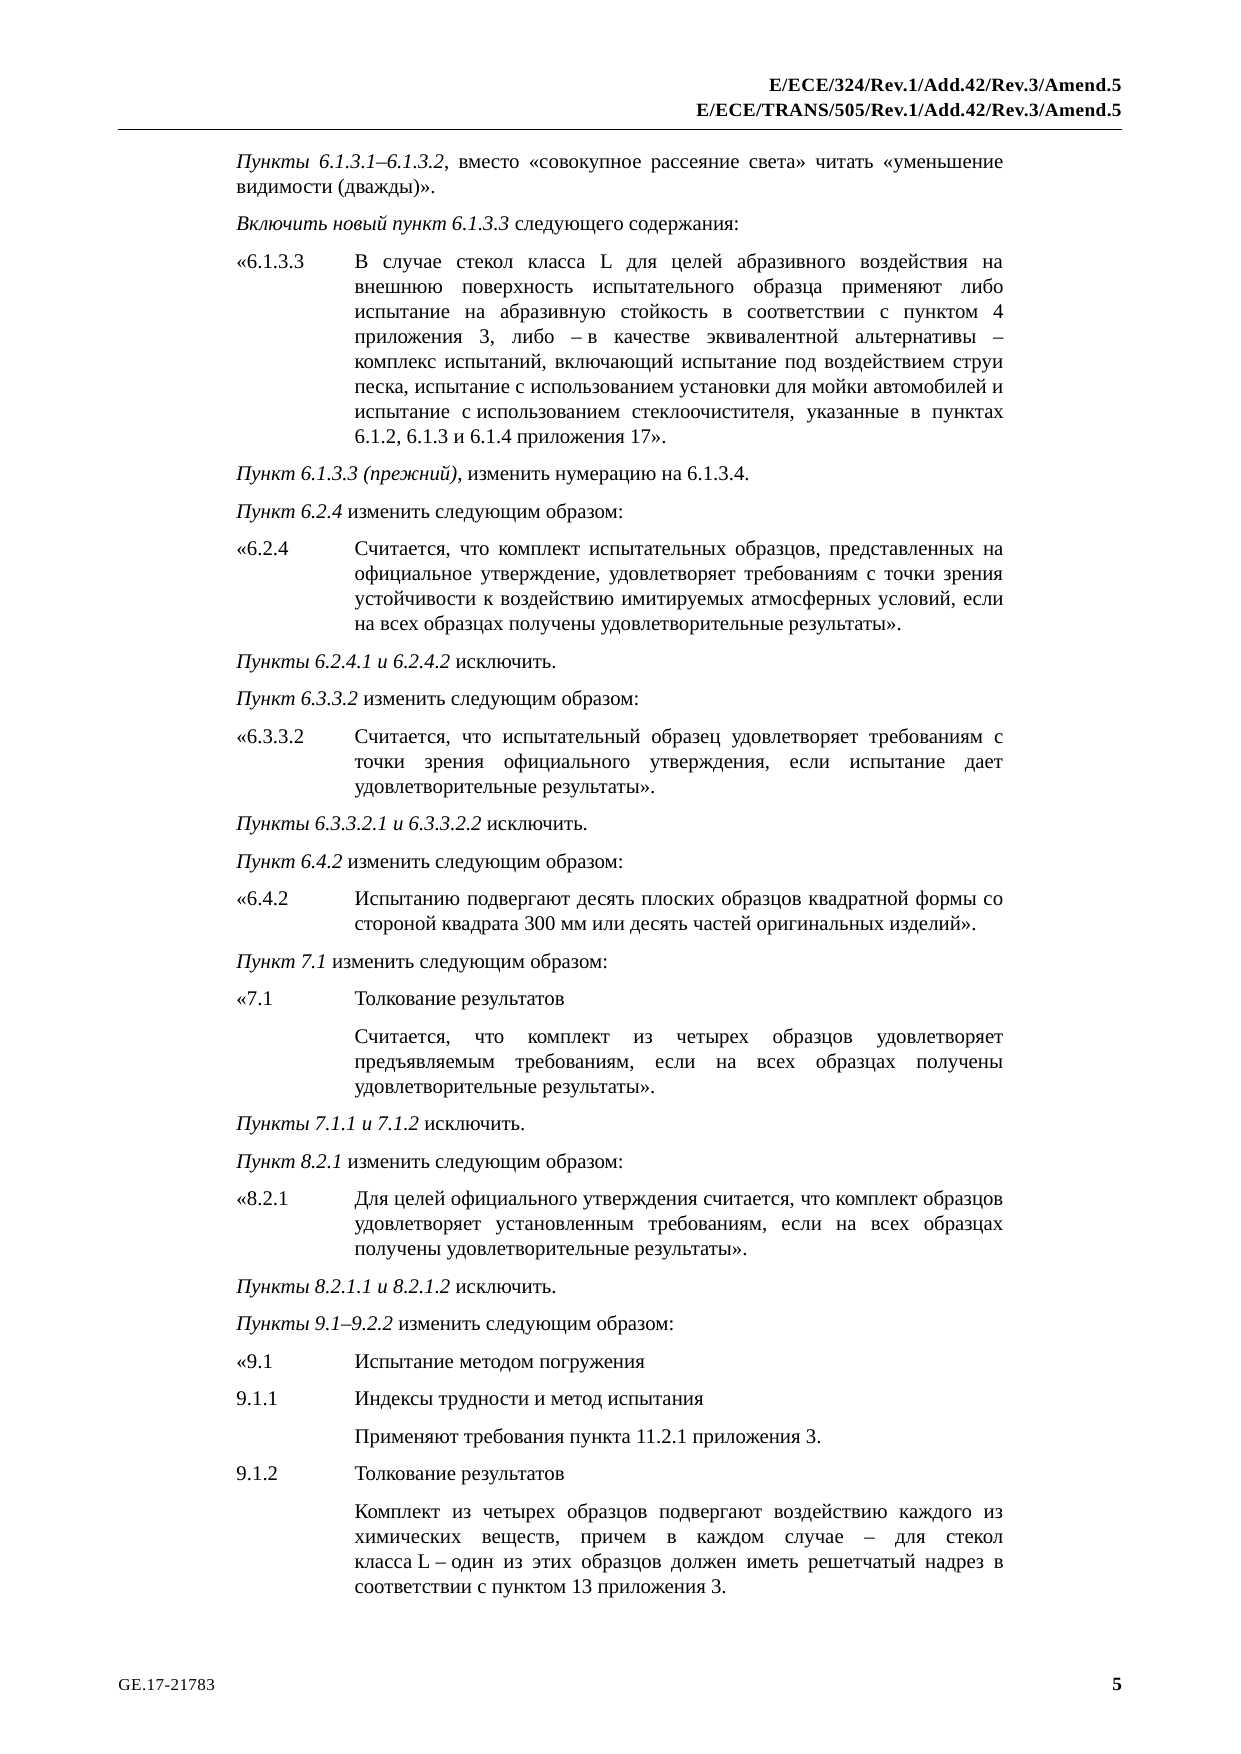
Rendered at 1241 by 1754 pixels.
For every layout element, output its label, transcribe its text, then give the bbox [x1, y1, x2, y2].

text Пункт 6.2.4 изменить следующим образом: [236, 498, 1004, 523]
text Пункт 8.2.1 изменить следующим образом: [236, 1148, 1004, 1173]
text «9.1 Испытание методом погружения [236, 1348, 1004, 1373]
text Пункт 6.4.2 изменить следующим образом: [236, 848, 1004, 873]
text «6.2.4 Считается, что комплект испытательных образцов, представленных на официальное утверждение, удовлетворяет требованиям с точки зрения устойчивости к воздействию имитируемых атмосферных условий, если на всех образцах получены удовлетворительные результаты». [236, 535, 1004, 635]
text Пункт 7.1 изменить следующим образом: [236, 948, 1004, 973]
text «6.3.3.2 Считается, что испытательный образец удовлетворяет требованиям с точки зрения официального утверждения, если испытание дает удовлетворительные результаты». [236, 723, 1004, 798]
text «8.2.1 Для целей официального утверждения считается, что комплект образцов удовлетворяет установленным требованиям, если на всех образцах получены удовлетворительные результаты». [236, 1185, 1004, 1260]
text Пункт 6.3.3.2 изменить следующим образом: [236, 685, 1004, 710]
text Пункты 9.1–9.2.2 изменить следующим образом: [236, 1310, 1004, 1335]
text 9.1.1 Индексы трудности и метод испытания [236, 1385, 1004, 1410]
text Пункты 6.2.4.1 и 6.2.4.2 исключить. [236, 648, 1004, 673]
text Пункты 6.3.3.2.1 и 6.3.3.2.2 исключить. [236, 810, 1004, 835]
text «6.1.3.3 В случае стекол класса L для целей абразивного воздействия на внешнюю поверхность испытательного образца применяют либо испытание на абразивную стойкость в соответствии с пунктом 4 приложения 3, либо – в качестве эквивалентной альтернативы – комплекс испытаний, включающий испытание под воздействием струи песка, испытание с использованием установки для мойки автомобилей и испытание с использованием стеклоочистителя, указанные в пунктах 6.1.2, 6.1.3 и 6.1.4 приложения 17». [236, 248, 1004, 448]
text Комплект из четырех образцов подвергают воздействию каждого из химических веществ, причем в каждом случае – для стекол класса L – один из этих образцов должен иметь решетчатый надрез в соответствии с пунктом 13 приложения 3. [236, 1498, 1004, 1598]
text 9.1.2 Толкование результатов [236, 1460, 1004, 1485]
text Считается, что комплект из четырех образцов удовлетворяет предъявляемым требованиям, если на всех образцах получены удовлетворительные результаты». [236, 1023, 1004, 1098]
text Пункты 8.2.1.1 и 8.2.1.2 исключить. [236, 1273, 1004, 1298]
text «6.4.2 Испытанию подвергают десять плоских образцов квадратной формы со стороной квадрата 300 мм или десять частей оригинальных изделий». [236, 885, 1004, 935]
text Пункты 6.1.3.1–6.1.3.2, вместо «совокупное рассеяние света» читать «уменьшение видимости (дважды)». [236, 148, 1004, 198]
text Пункты 7.1.1 и 7.1.2 исключить. [236, 1110, 1004, 1135]
text «7.1 Толкование результатов [236, 985, 1004, 1010]
text Включить новый пункт 6.1.3.3 следующего содержания: [236, 210, 1004, 235]
text Пункт 6.1.3.3 (прежний), изменить нумерацию на 6.1.3.4. [236, 460, 1004, 485]
text Применяют требования пункта 11.2.1 приложения 3. [236, 1423, 1004, 1448]
